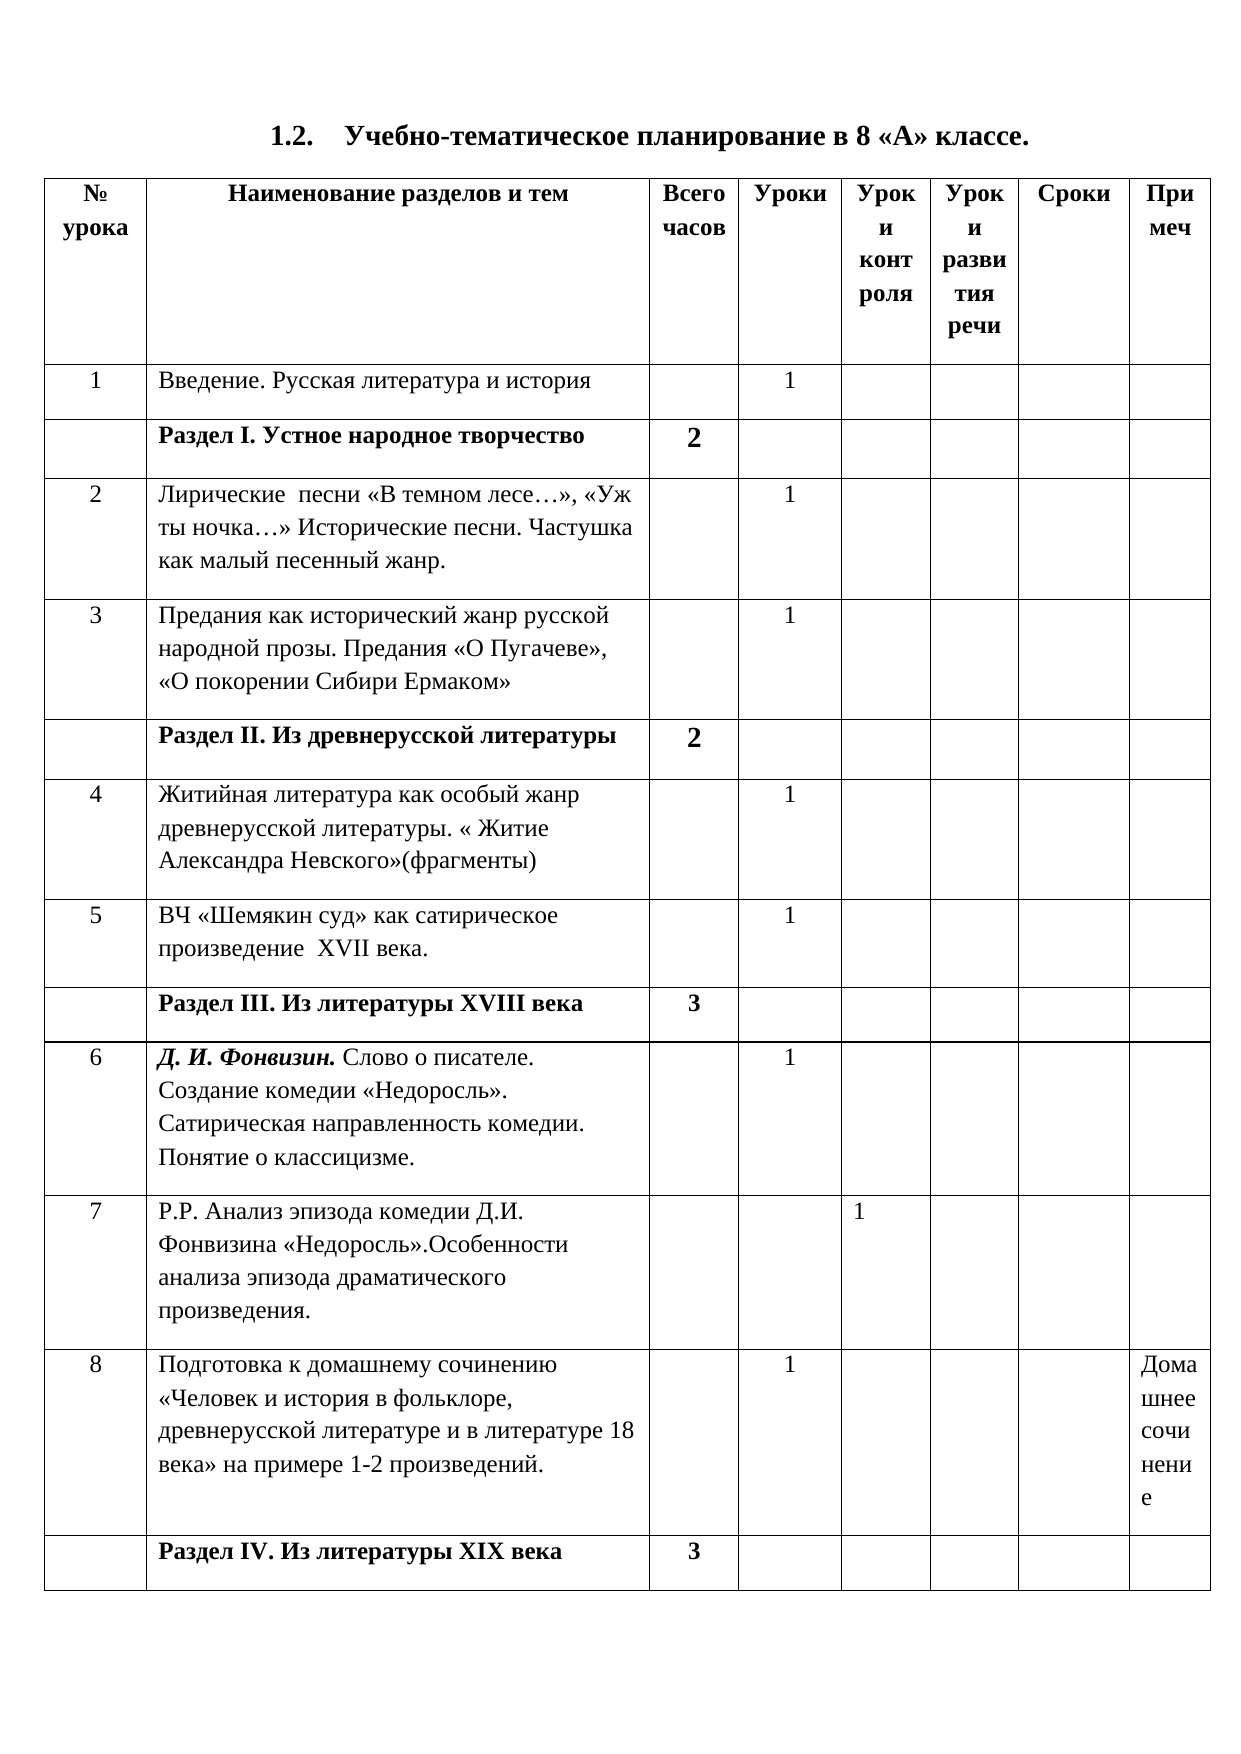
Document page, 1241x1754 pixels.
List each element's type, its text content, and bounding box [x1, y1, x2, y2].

table_cell [739, 1536, 841, 1590]
table_cell [650, 900, 738, 987]
table_cell [842, 600, 930, 719]
table_cell [931, 1196, 1018, 1348]
table_cell 3 [650, 988, 738, 1041]
table_header № урока [45, 179, 146, 364]
table_cell [931, 900, 1018, 987]
table_cell [931, 420, 1018, 478]
table_header Наименование разделов и тем [147, 179, 649, 364]
table_cell 8 [45, 1350, 146, 1535]
table_cell 4 [45, 780, 146, 899]
table_header Уроки развития речи [931, 179, 1018, 364]
table_cell [1130, 420, 1210, 478]
table_cell [1130, 600, 1210, 719]
table_cell [842, 1350, 930, 1535]
table_cell 1 [739, 600, 841, 719]
table_cell [931, 988, 1018, 1041]
table_cell 1 [739, 479, 841, 599]
table_cell [739, 1196, 841, 1348]
table_cell [739, 988, 841, 1041]
table_cell 5 [45, 900, 146, 987]
table_cell [1019, 420, 1129, 478]
table_cell [45, 988, 146, 1041]
table_cell Домашнее сочинение [1130, 1350, 1210, 1535]
table_cell Д. И. Фонвизин. Слово о писателе. Создание комедии «Недоросль». Сатирическая направленность комедии. Понятие о классицизме. [147, 1043, 649, 1195]
table_cell Предания как исторический жанр русской народной прозы. Предания «О Пугачеве», «О покорении Сибири Ермаком» [147, 600, 649, 719]
table_cell Р.Р. Анализ эпизода комедии Д.И. Фонвизина «Недоросль».Особенности анализа эпизода драматического произведения. [147, 1196, 649, 1348]
table_header Примеч [1130, 179, 1210, 364]
table_cell [1019, 780, 1129, 899]
table_cell [1130, 365, 1210, 419]
table_cell [1019, 1536, 1129, 1590]
table_cell 1 [739, 780, 841, 899]
table_cell [931, 720, 1018, 778]
table_cell [1019, 988, 1129, 1041]
table_cell [45, 1536, 146, 1590]
table_cell [1019, 365, 1129, 419]
table_cell [1019, 600, 1129, 719]
table_cell [1130, 1196, 1210, 1348]
table_cell [931, 365, 1018, 419]
table_cell [1130, 720, 1210, 778]
table_cell Раздел III. Из литературы XVIII века [147, 988, 649, 1041]
table_cell 6 [45, 1043, 146, 1195]
table_cell [931, 1536, 1018, 1590]
table_header Сроки [1019, 179, 1129, 364]
table_cell [1019, 1350, 1129, 1535]
table_cell [842, 420, 930, 478]
table_cell [842, 479, 930, 599]
table_cell [1019, 900, 1129, 987]
table_cell [45, 720, 146, 778]
table_cell 1 [739, 900, 841, 987]
table_cell [650, 365, 738, 419]
table_cell [842, 365, 930, 419]
table_cell [1019, 1196, 1129, 1348]
table_cell [1130, 780, 1210, 899]
table_cell [650, 1350, 738, 1535]
table_cell Житийная литература как особый жанр древнерусской литературы. « Житие Александра Невского»(фрагменты) [147, 780, 649, 899]
table_cell 3 [650, 1536, 738, 1590]
table_cell 1 [739, 365, 841, 419]
table_cell [1130, 479, 1210, 599]
table_cell 2 [650, 720, 738, 778]
table_cell Раздел I. Устное народное творчество [147, 420, 649, 478]
table_cell [842, 1043, 930, 1195]
table_cell [931, 1350, 1018, 1535]
table_cell [931, 479, 1018, 599]
table_cell 1 [739, 1350, 841, 1535]
table_cell 1 [45, 365, 146, 419]
table_cell [1130, 1536, 1210, 1590]
table_cell [931, 1043, 1018, 1195]
table_cell Раздел II. Из древнерусской литературы [147, 720, 649, 778]
table_cell Подготовка к домашнему сочинению «Человек и история в фольклоре, древнерусской литературе и в литературе 18 века» на примере 1-2 произведений. [147, 1350, 649, 1535]
table_cell 3 [45, 600, 146, 719]
table_cell [650, 479, 738, 599]
table_cell [931, 780, 1018, 899]
list Учебно-тематическое планирование в 8 «А» классе. [148, 118, 1152, 152]
table_header Уроки контроля [842, 179, 930, 364]
table_cell [1019, 479, 1129, 599]
table_cell 7 [45, 1196, 146, 1348]
table_cell [45, 420, 146, 478]
table_cell [650, 1196, 738, 1348]
table_cell [650, 600, 738, 719]
table_cell [1130, 900, 1210, 987]
table_cell [842, 1536, 930, 1590]
table_cell [739, 720, 841, 778]
table_cell [842, 780, 930, 899]
table_cell [842, 900, 930, 987]
table_cell [1019, 1043, 1129, 1195]
table_cell [931, 600, 1018, 719]
table_cell 1 [739, 1043, 841, 1195]
table_cell [650, 780, 738, 899]
table_header Уроки [739, 179, 841, 364]
table_cell [739, 420, 841, 478]
table_cell [650, 1043, 738, 1195]
table_cell Раздел IV. Из литературы XIX века [147, 1536, 649, 1590]
table_cell [842, 988, 930, 1041]
table_header Всего часов [650, 179, 738, 364]
table_cell [1019, 720, 1129, 778]
table_cell [842, 720, 930, 778]
table_cell 1 [842, 1196, 930, 1348]
table_cell [1130, 988, 1210, 1041]
table_cell Введение. Русская литература и история [147, 365, 649, 419]
table_cell ВЧ «Шемякин суд» как сатирическое произведение XVII века. [147, 900, 649, 987]
table_cell 2 [650, 420, 738, 478]
table_cell [1130, 1043, 1210, 1195]
table_cell Лирические песни «В темном лесе…», «Уж ты ночка…» Исторические песни. Частушка как малый песенный жанр. [147, 479, 649, 599]
table_cell 2 [45, 479, 146, 599]
